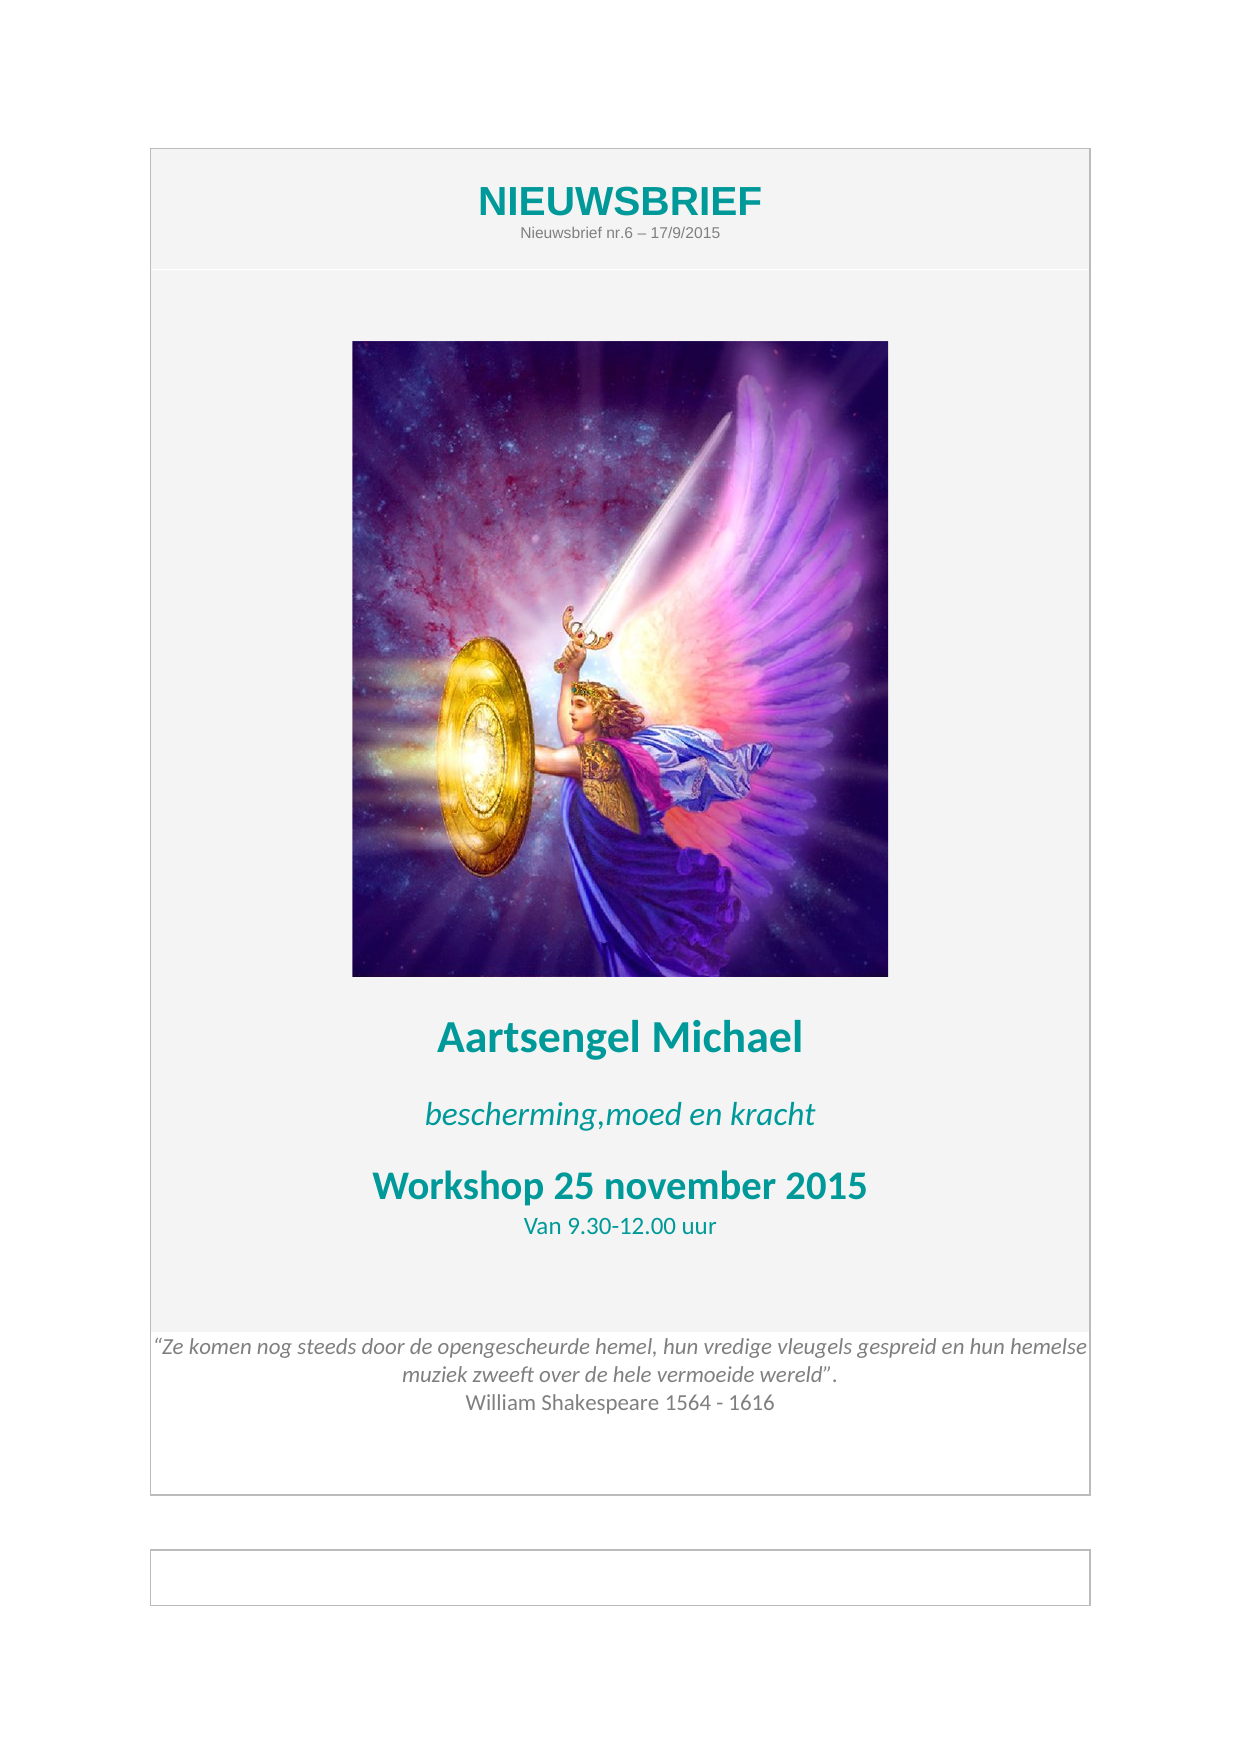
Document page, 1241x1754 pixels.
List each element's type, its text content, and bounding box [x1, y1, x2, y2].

picture [352, 341, 889, 977]
table_cell “Ze komen nog steeds door de opengescheurde hemel, hun vredige vleugels gespreid en hun hemelse muziek zweeft over de hele vermoeide wereld”. William Shakespeare 1564 - 1616 [151, 1332, 1089, 1494]
table_header [151, 1551, 1089, 1605]
